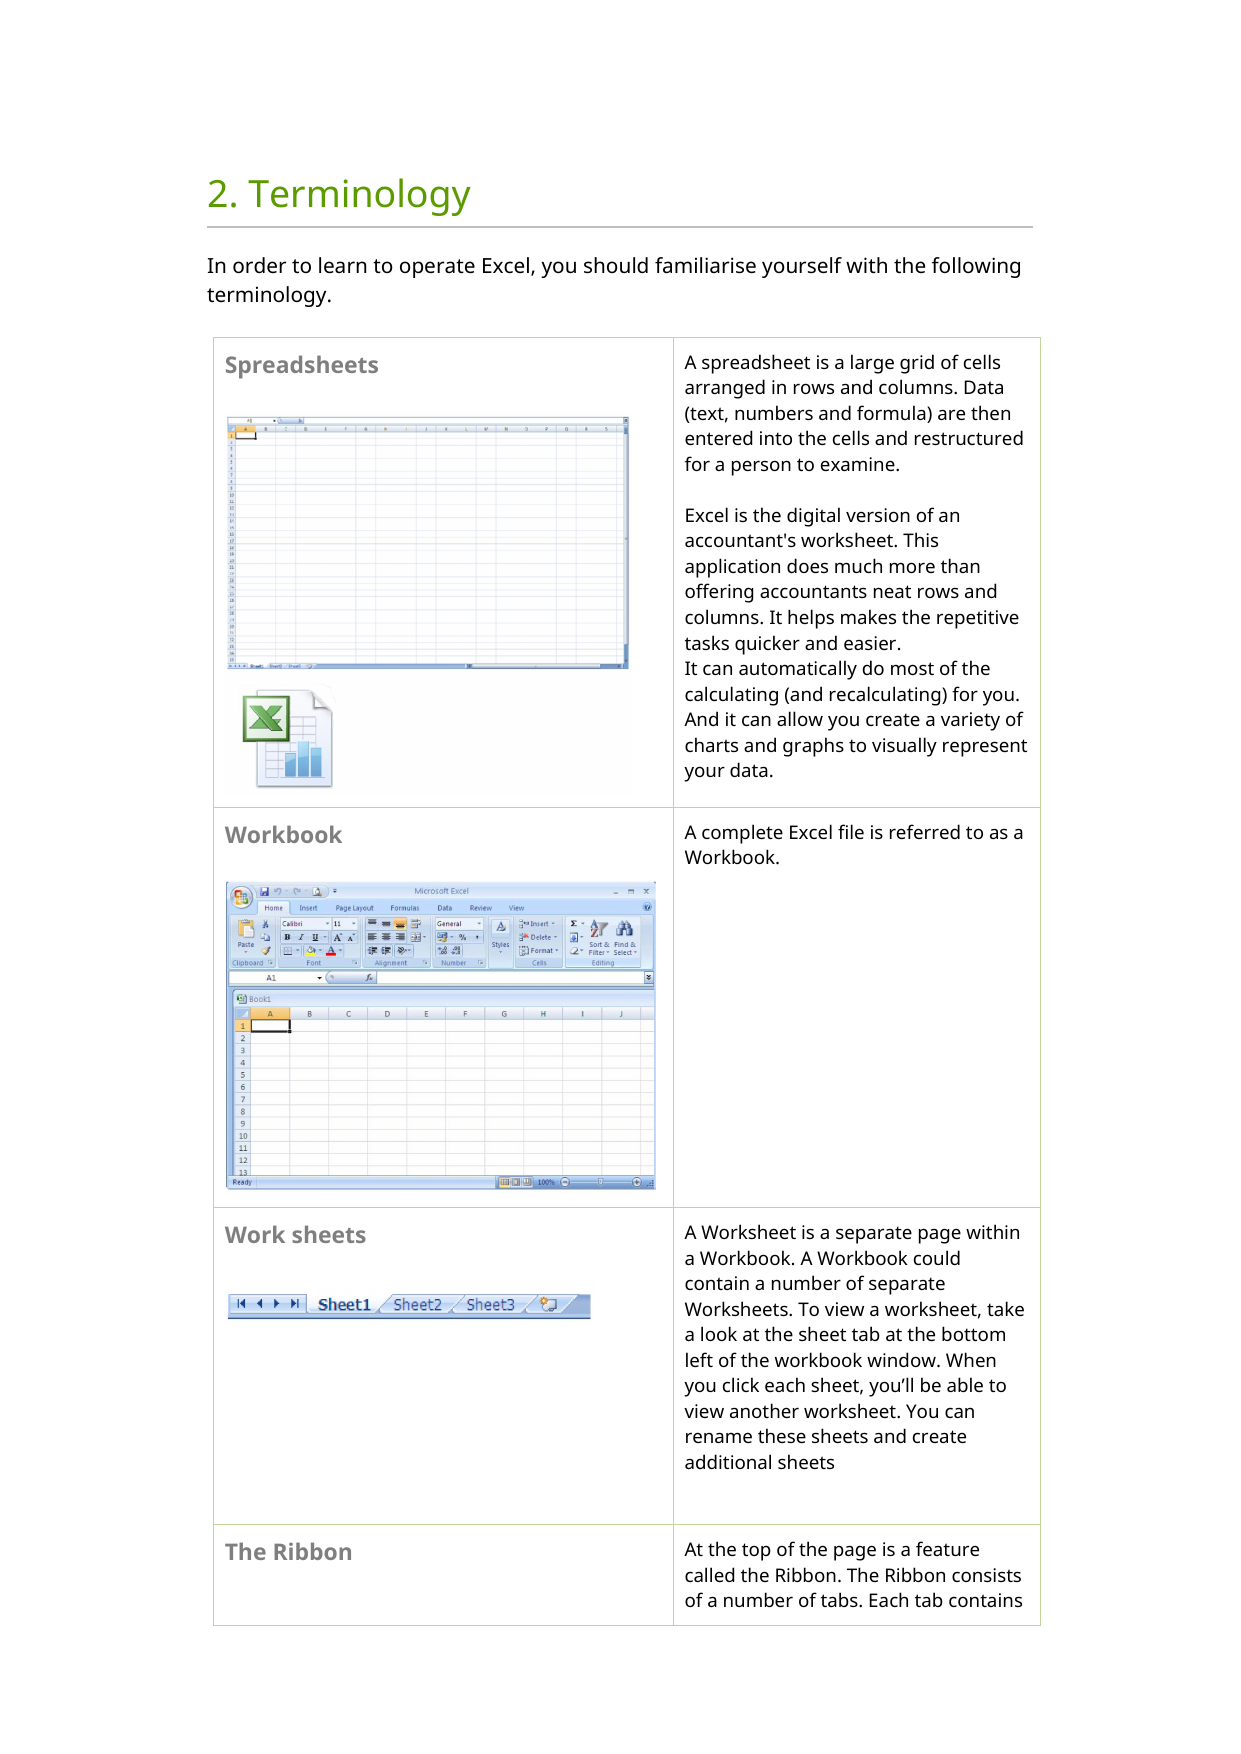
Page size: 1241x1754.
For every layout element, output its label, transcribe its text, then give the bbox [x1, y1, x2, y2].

table_cell Workbook [214, 808, 673, 1207]
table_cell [674, 1525, 1040, 1625]
table_cell The Ribbon [214, 1525, 673, 1625]
picture [224, 411, 633, 795]
picture [224, 881, 657, 1196]
picture [224, 1281, 597, 1325]
subtitle 2. Terminology [207, 167, 1033, 226]
table_header Spreadsheets [214, 338, 673, 807]
text In order to learn to operate Excel, you should familiarise yourself with the following terminology. [207, 251, 1033, 308]
table_cell A Worksheet is a separate page within a Workbook. A Workbook could contain a number of separate Worksheets. To view a worksheet, take a look at the sheet tab at the bottom left of the workbook window. When you click each sheet, you’ll be able to view another worksheet. You can rename these sheets and create additional sheets [674, 1208, 1040, 1524]
table_header A spreadsheet is a large grid of cells arranged in rows and columns. Data (text, numbers and formula) are then entered into the cells and restructured for a person to examine. Excel is the digital version of an accountant's worksheet. This application does much more than offering accountants neat rows and columns. It helps makes the repetitive tasks quicker and easier. It can automatically do most of the calculating (and recalculating) for you. And it can allow you create a variety of charts and graphs to visually represent your data. [674, 338, 1040, 807]
table_cell Work sheets [214, 1208, 673, 1524]
table_cell A complete Excel file is referred to as a Workbook. [674, 808, 1040, 1207]
